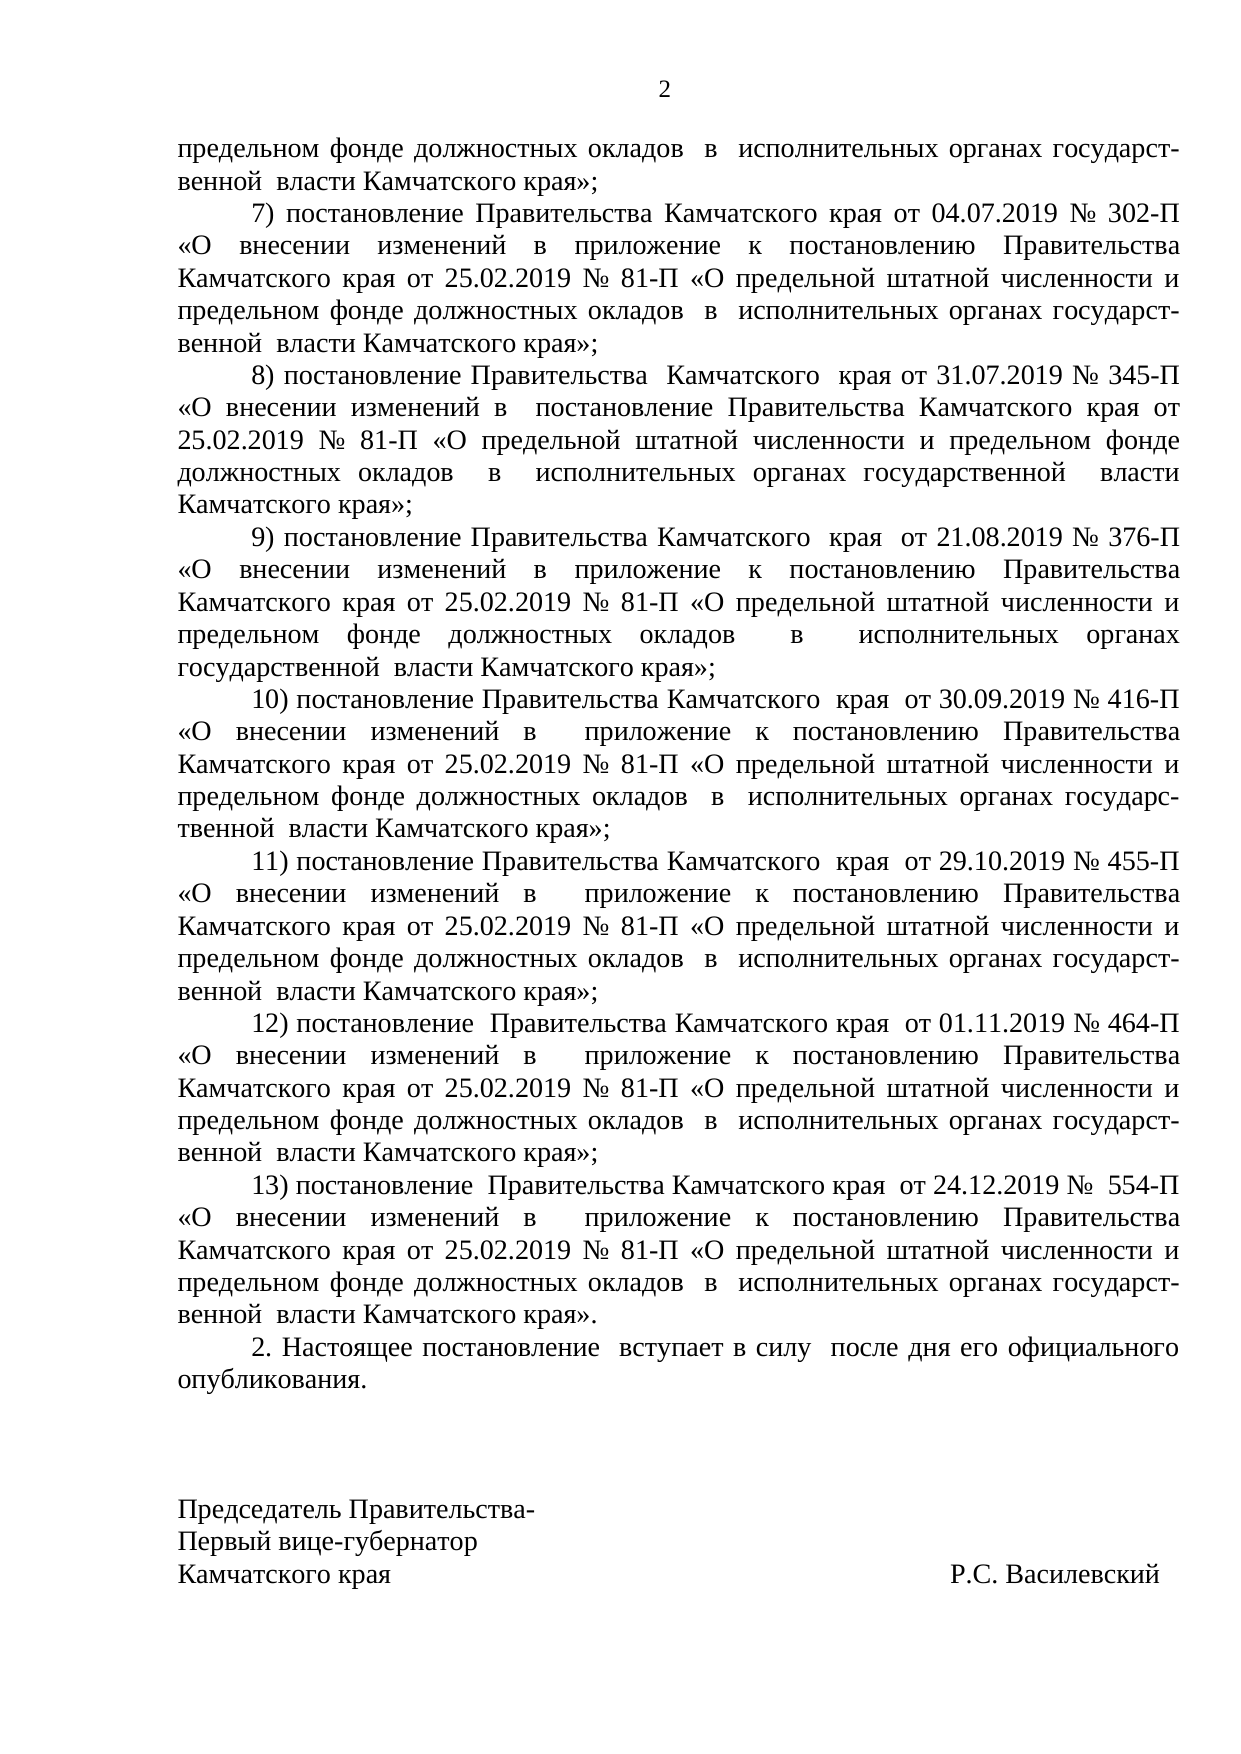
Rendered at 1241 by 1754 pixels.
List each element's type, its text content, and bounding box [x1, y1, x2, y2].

text 7) постановление Правительства Камчатского края от 04.07.2019 № 302-П «О внесении изменений в приложение к постановлению Правительства Камчатского края от 25.02.2019 № 81-П «О предельной штатной численности и предельном фонде должностных окладов в исполнительных органах государст-венной власти Камчатского края»; [177, 196, 1181, 358]
text 12) постановление Правительства Камчатского края от 01.11.2019 № 464-П «О внесении изменений в приложение к постановлению Правительства Камчатского края от 25.02.2019 № 81-П «О предельной штатной численности и предельном фонде должностных окладов в исполнительных органах государст-венной власти Камчатского края»; [177, 1006, 1181, 1168]
text 13) постановление Правительства Камчатского края от 24.12.2019 № 554-П «О внесении изменений в приложение к постановлению Правительства Камчатского края от 25.02.2019 № 81-П «О предельной штатной численности и предельном фонде должностных окладов в исполнительных органах государст-венной власти Камчатского края». [177, 1168, 1181, 1330]
text Камчатского края Р.С. Василевский [177, 1557, 1181, 1589]
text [177, 131, 1181, 196]
text 9) постановление Правительства Камчатского края от 21.08.2019 № 376-П «О внесении изменений в приложение к постановлению Правительства Камчатского края от 25.02.2019 № 81-П «О предельной штатной численности и предельном фонде должностных окладов в исполнительных органах государственной власти Камчатского края»; [177, 520, 1181, 682]
text Председатель Правительства- [177, 1492, 1181, 1524]
text 8) постановление Правительства Камчатского края от 31.07.2019 № 345-П «О внесении изменений в постановление Правительства Камчатского края от 25.02.2019 № 81-П «О предельной штатной численности и предельном фонде должностных окладов в исполнительных органах государственной власти Камчатского края»; [177, 358, 1181, 520]
text 10) постановление Правительства Камчатского края от 30.09.2019 № 416-П «О внесении изменений в приложение к постановлению Правительства Камчатского края от 25.02.2019 № 81-П «О предельной штатной численности и предельном фонде должностных окладов в исполнительных органах государс-твенной власти Камчатского края»; [177, 682, 1181, 844]
text Первый вице-губернатор [177, 1524, 1181, 1557]
text 2. Настоящее постановление вступает в силу после дня его официального опубликования. [177, 1330, 1181, 1395]
text 11) постановление Правительства Камчатского края от 29.10.2019 № 455-П «О внесении изменений в приложение к постановлению Правительства Камчатского края от 25.02.2019 № 81-П «О предельной штатной численности и предельном фонде должностных окладов в исполнительных органах государст-венной власти Камчатского края»; [177, 844, 1181, 1006]
